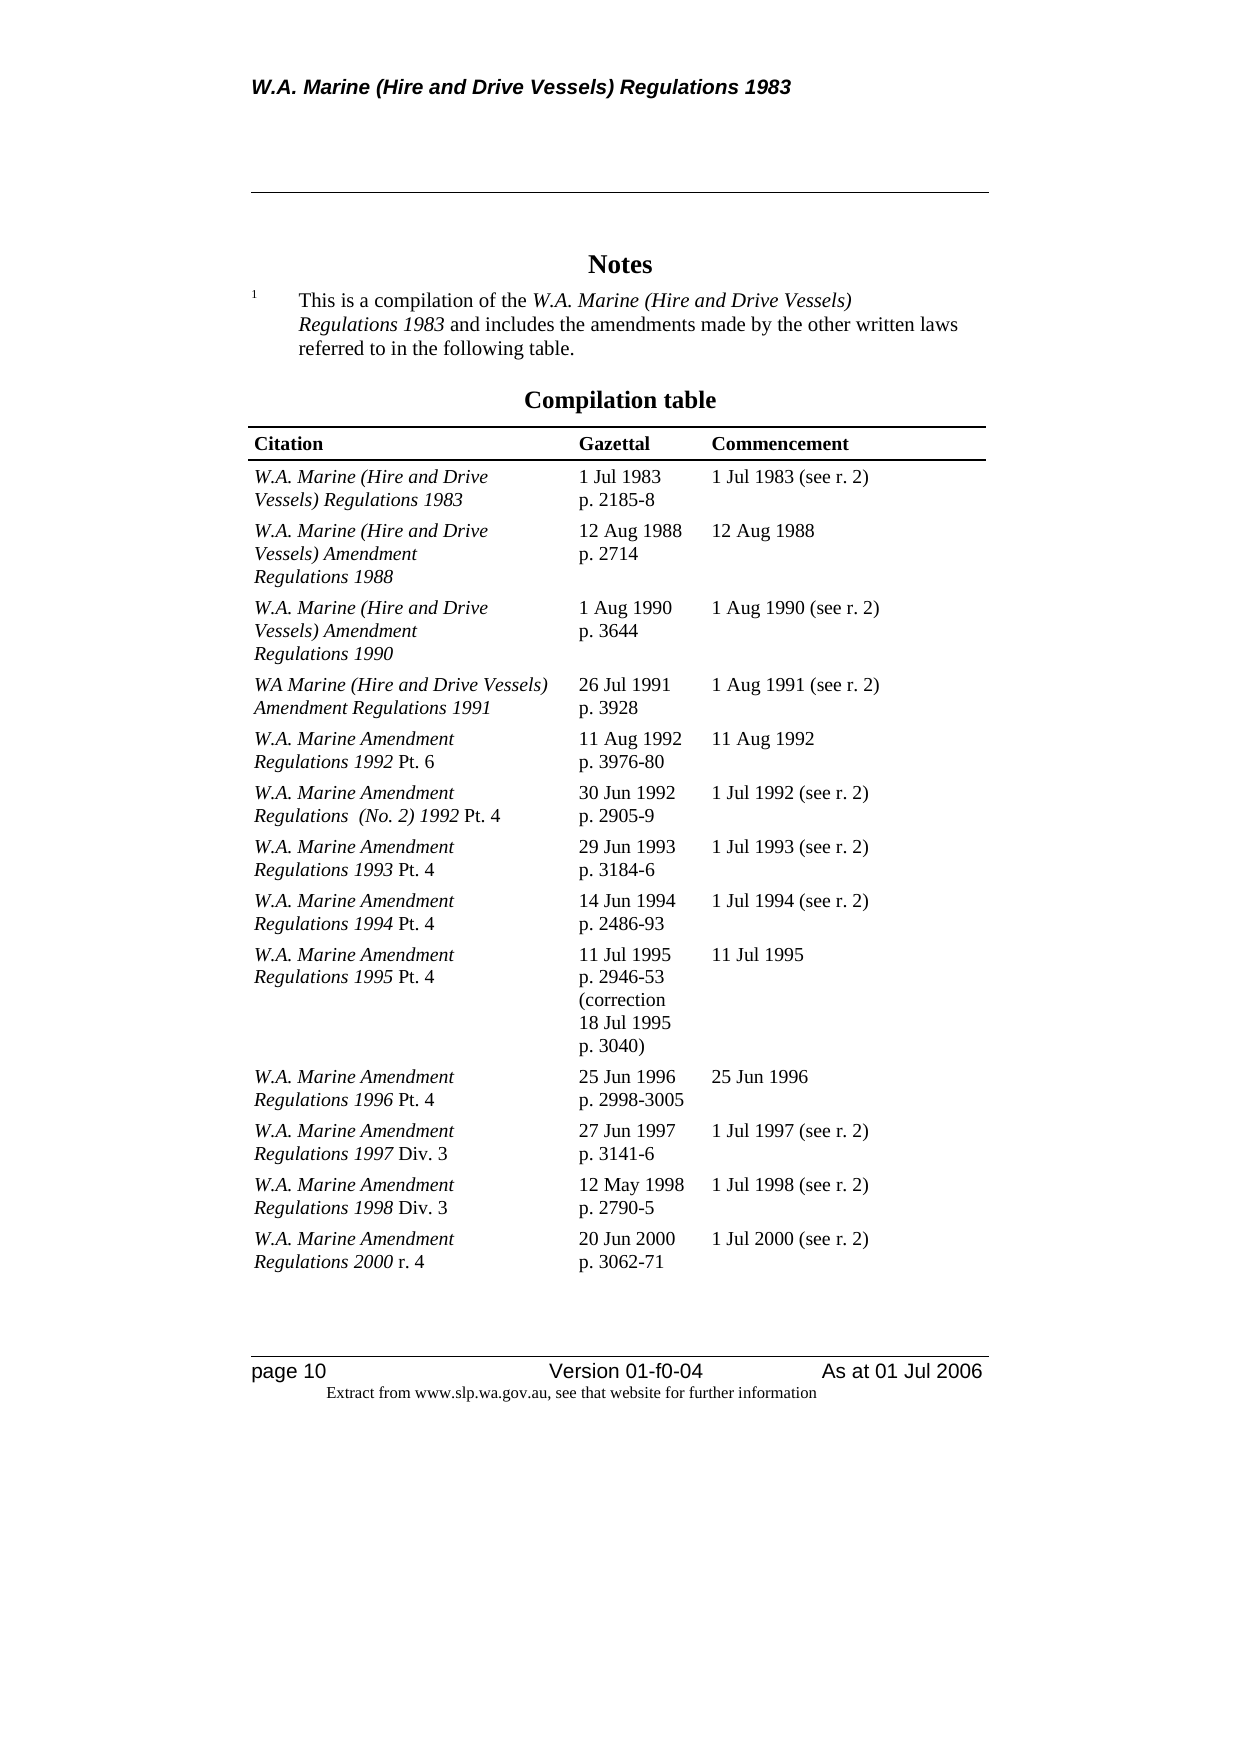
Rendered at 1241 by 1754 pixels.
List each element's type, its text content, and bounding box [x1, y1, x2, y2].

table_cell W.A. Marine Amendment Regulations 1996 Pt. 4 [248, 1061, 573, 1115]
table_cell W.A. Marine Amendment Regulations (No. 2) 1992 Pt. 4 [248, 777, 573, 831]
table_cell 11 Aug 1992 p. 3976-80 [573, 723, 706, 777]
table_header Commencement [706, 428, 986, 459]
table_cell 1 Jul 1983 (see r. 2) [706, 461, 986, 515]
table_cell 1 Aug 1990 (see r. 2) [706, 592, 986, 669]
table_cell W.A. Marine Amendment Regulations 1995 Pt. 4 [248, 939, 573, 1061]
table_cell 1 Jul 2000 (see r. 2) [706, 1223, 986, 1277]
table_cell 1 Aug 1990 p. 3644 [573, 592, 706, 669]
table_cell W.A. Marine Amendment Regulations 1994 Pt. 4 [248, 885, 573, 938]
table_cell 1 Jul 1983 p. 2185-8 [573, 461, 706, 515]
table_cell 1 Aug 1991 (see r. 2) [706, 669, 986, 723]
table_cell 29 Jun 1993 p. 3184-6 [573, 831, 706, 884]
table_cell 1 Jul 1997 (see r. 2) [706, 1115, 986, 1169]
table_cell 25 Jun 1996 [706, 1061, 986, 1115]
table_header Gazettal [573, 428, 706, 459]
table_cell WA Marine (Hire and Drive Vessels) Amendment Regulations 1991 [248, 669, 573, 723]
table_cell 25 Jun 1996 p. 2998-3005 [573, 1061, 706, 1115]
text 1 This is a compilation of the W.A. Marine (Hire and Drive Vessels) Regulations 1983 and includes the amendments made by the other written laws referred to in the following table. [251, 287, 989, 360]
table_cell W.A. Marine Amendment Regulations 2000 r. 4 [248, 1223, 573, 1277]
table_cell 12 Aug 1988 p. 2714 [573, 515, 706, 592]
table_cell 1 Jul 1998 (see r. 2) [706, 1169, 986, 1223]
table_cell 11 Jul 1995 [706, 939, 986, 1061]
table_cell 20 Jun 2000 p. 3062-71 [573, 1223, 706, 1277]
table_cell 1 Jul 1994 (see r. 2) [706, 885, 986, 938]
table_cell W.A. Marine Amendment Regulations 1992 Pt. 6 [248, 723, 573, 777]
table_cell W.A. Marine (Hire and Drive Vessels) Amendment Regulations 1990 [248, 592, 573, 669]
subtitle Notes [251, 248, 989, 279]
table_cell W.A. Marine (Hire and Drive Vessels) Regulations 1983 [248, 461, 573, 515]
subtitle Compilation table [251, 385, 989, 413]
table_cell 30 Jun 1992 p. 2905-9 [573, 777, 706, 831]
table_cell W.A. Marine Amendment Regulations 1997 Div. 3 [248, 1115, 573, 1169]
table_cell 1 Jul 1992 (see r. 2) [706, 777, 986, 831]
table_cell W.A. Marine Amendment Regulations 1993 Pt. 4 [248, 831, 573, 884]
table_cell 14 Jun 1994 p. 2486-93 [573, 885, 706, 938]
table_cell 27 Jun 1997 p. 3141-6 [573, 1115, 706, 1169]
table_cell 1 Jul 1993 (see r. 2) [706, 831, 986, 884]
table_cell 11 Aug 1992 [706, 723, 986, 777]
table_cell 12 Aug 1988 [706, 515, 986, 592]
table_cell W.A. Marine (Hire and Drive Vessels) Amendment Regulations 1988 [248, 515, 573, 592]
table_cell 11 Jul 1995 p. 2946-53 (correction 18 Jul 1995 p. 3040) [573, 939, 706, 1061]
table_cell W.A. Marine Amendment Regulations 1998 Div. 3 [248, 1169, 573, 1223]
table_cell 12 May 1998 p. 2790-5 [573, 1169, 706, 1223]
table_header Citation [248, 428, 573, 459]
table_cell 26 Jul 1991 p. 3928 [573, 669, 706, 723]
